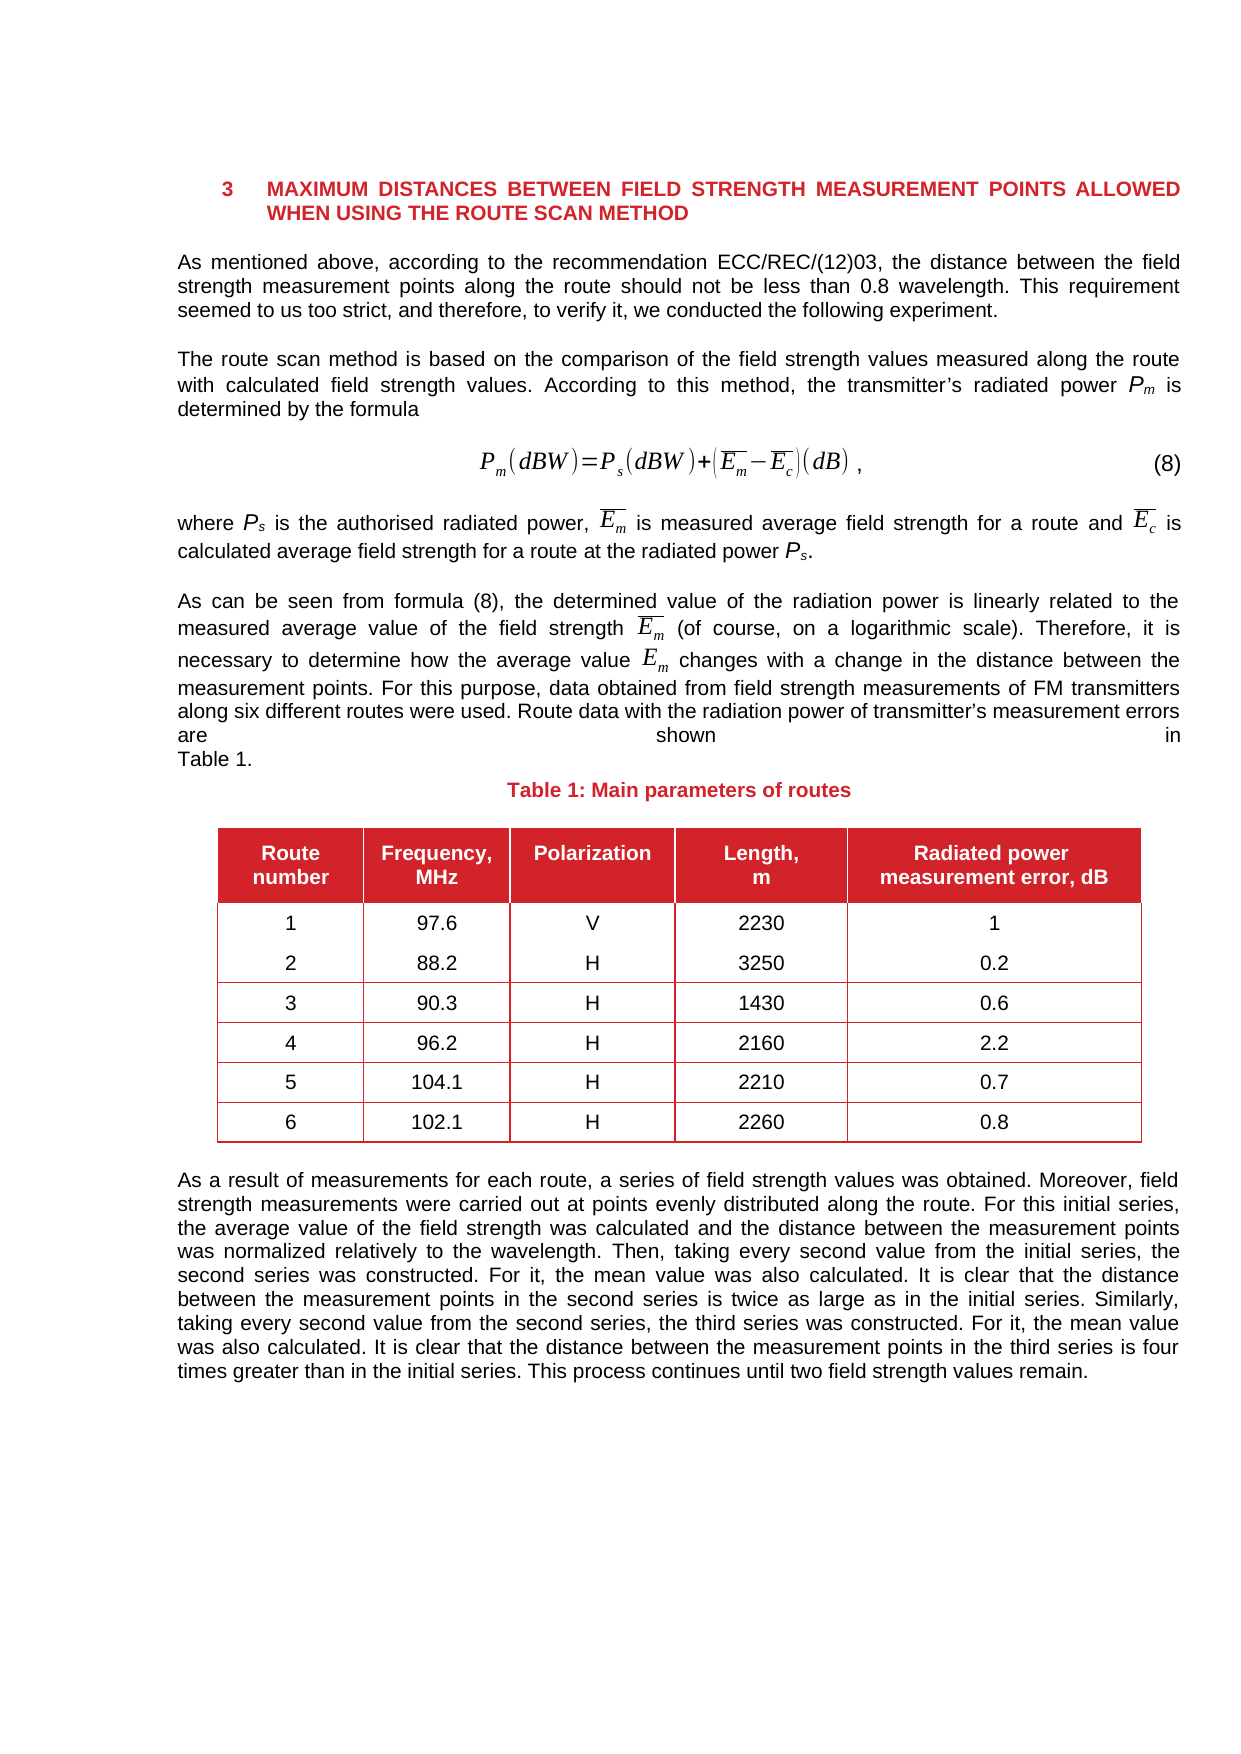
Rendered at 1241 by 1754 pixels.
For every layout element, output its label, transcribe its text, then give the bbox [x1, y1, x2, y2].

table_header Polarization [511, 828, 674, 903]
table_cell H [511, 983, 674, 1022]
table_cell 2260 [676, 1103, 847, 1141]
table_cell 2 [218, 944, 363, 982]
table_cell 0.7 [848, 1063, 1141, 1102]
table_cell H [511, 1023, 674, 1062]
table_cell H [511, 1103, 674, 1141]
table_cell 0.8 [848, 1103, 1141, 1141]
table_cell 90.3 [364, 983, 509, 1022]
table_cell 5 [218, 1063, 363, 1102]
table_cell 1430 [676, 983, 847, 1022]
text As a result of measurements for each route, a series of field strength values was obtained. Moreover, field strength measurements were carried out at points evenly distributed along the route. For this initial series, the average value of the field strength was calculated and the distance between the measurement points was normalized relatively to the wavelength. Then, taking every second value from the initial series, the second series was constructed. For it, the mean value was also calculated. It is clear that the distance between the measurement points in the second series is twice as large as in the initial series. Similarly, taking every second value from the second series, the third series was constructed. For it, the mean value was also calculated. It is clear that the distance between the measurement points in the third series is four times greater than in the initial series. This process continues until two field strength values remain. [177, 1167, 1181, 1383]
table_cell 97.6 [364, 904, 509, 942]
table_header Route number [218, 828, 363, 903]
table_cell 2.2 [848, 1023, 1141, 1062]
table_cell 6 [218, 1103, 363, 1141]
table_cell 4 [218, 1023, 363, 1062]
text The route scan method is based on the comparison of the field strength values measured along the route with calculated field strength values. According to this method, the transmitter’s radiated power Pm is determined by the formula [177, 347, 1181, 421]
table_cell 102.1 [364, 1103, 509, 1141]
table_cell 96.2 [364, 1023, 509, 1062]
table_cell H [511, 1063, 674, 1102]
text where Ps is the authorised radiated power, is measured average field strength for a route and is calculated average field strength for a route at the radiated power Ps. [177, 506, 1181, 564]
table_cell 0.2 [848, 944, 1141, 982]
table_header Radiated power measurement error, dB [848, 828, 1141, 903]
text Table 1: Main parameters of routes [177, 777, 1181, 801]
table_cell 3 [218, 983, 363, 1022]
text As mentioned above, according to the recommendation ECC/REC/(12)03, the distance between the field strength measurement points along the route should not be less than 0.8 wavelength. This requirement seemed to us too strict, and therefore, to verify it, we conducted the following experiment. [177, 250, 1181, 322]
table_header Length, m [676, 828, 847, 903]
table_cell 104.1 [364, 1063, 509, 1102]
table_cell 2160 [676, 1023, 847, 1062]
table_cell 2210 [676, 1063, 847, 1102]
table_header Frequency, MHz [364, 828, 509, 903]
table_cell V [511, 904, 674, 942]
table_cell 3250 [676, 944, 847, 982]
table_cell 1 [848, 904, 1141, 942]
table_cell 88.2 [364, 944, 509, 982]
subtitle Maximum distances between field strength measurement points allowed when using the route scan method [222, 177, 1181, 225]
table_cell 0.6 [848, 983, 1141, 1022]
table_cell 2230 [676, 904, 847, 942]
table_cell H [511, 944, 674, 982]
text , (8) [177, 446, 1181, 481]
table_cell 1 [218, 904, 363, 942]
text As can be seen from formula (8), the determined value of the radiation power is linearly related to the measured average value of the field strength (of course, on a logarithmic scale). Therefore, it is necessary to determine how the average value changes with a change in the distance between the measurement points. For this purpose, data obtained from field strength measurements of FM transmitters along six different routes were used. Route data with the radiation power of transmitter’s measurement errors are shown in Table 1. [177, 589, 1181, 771]
